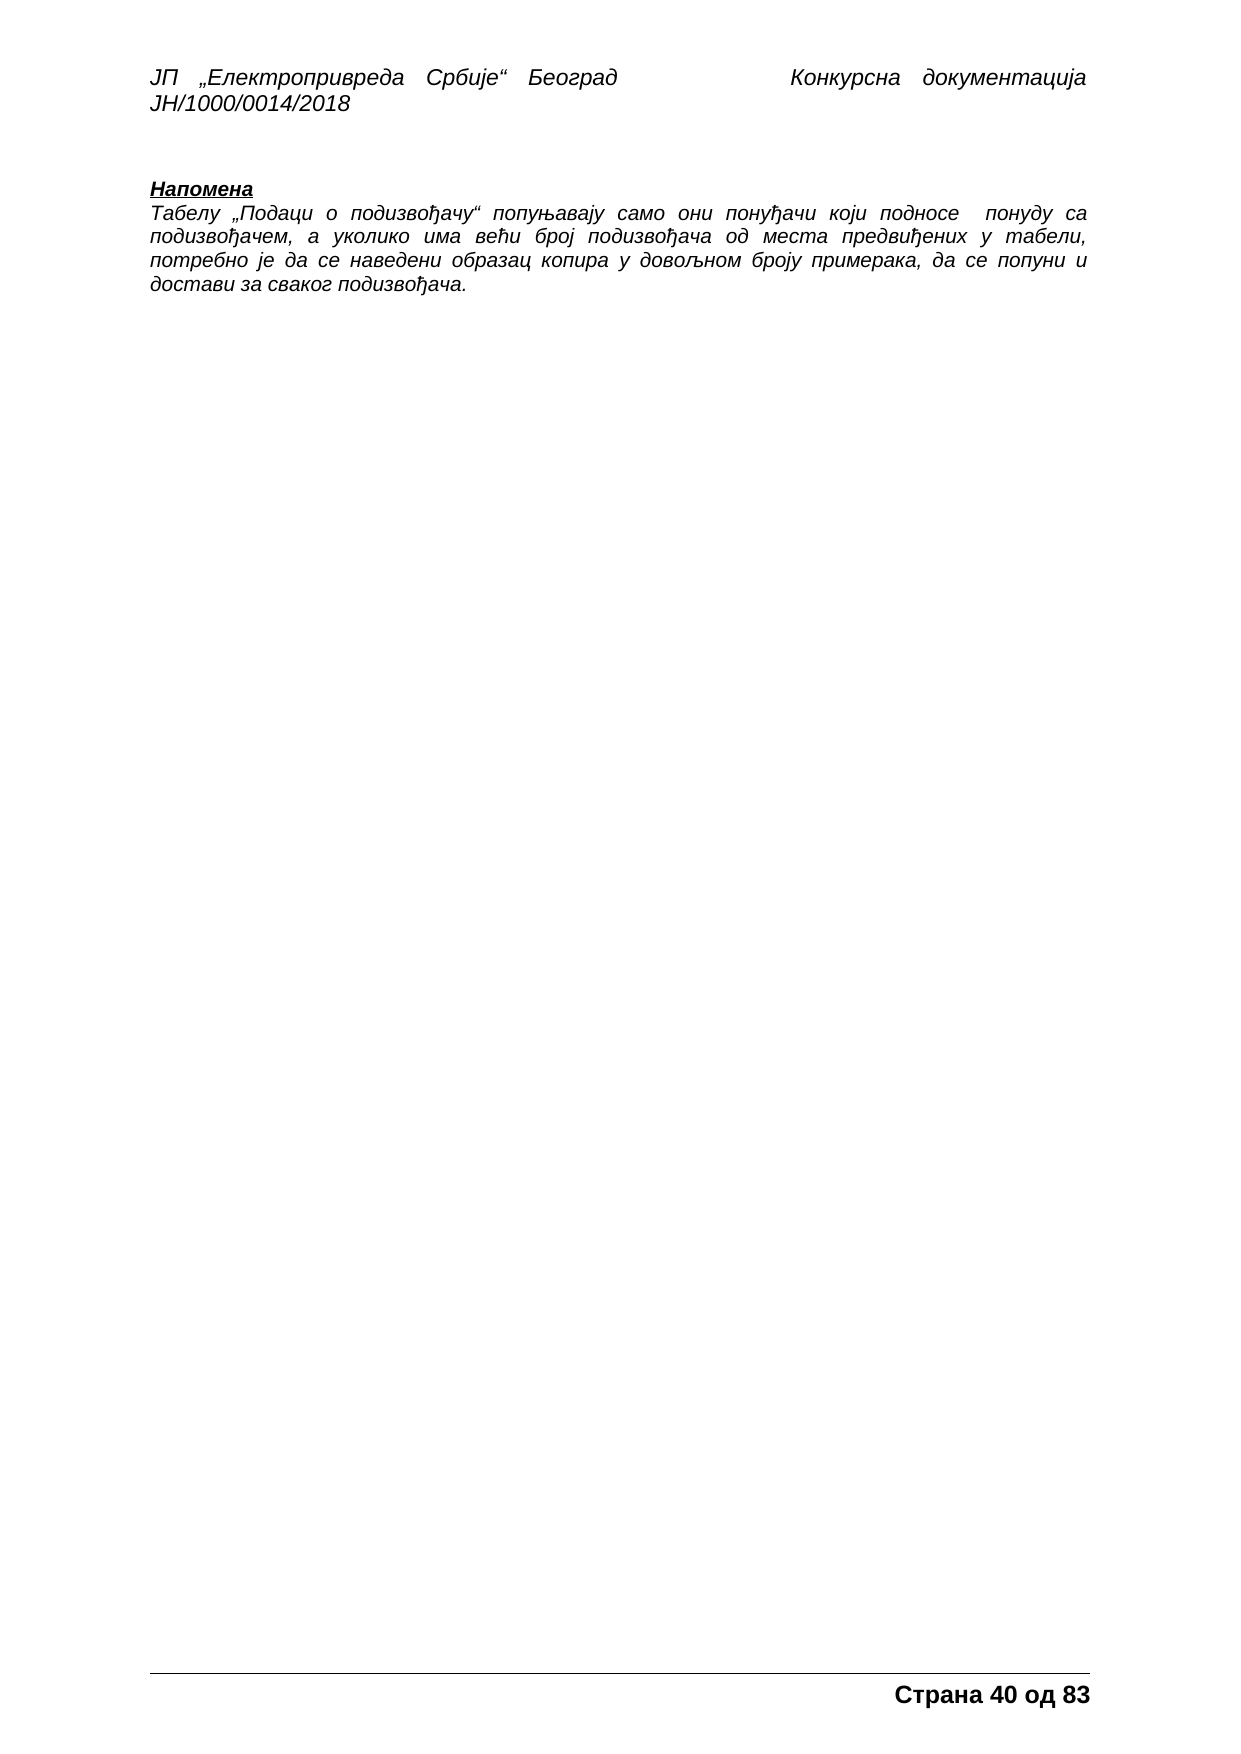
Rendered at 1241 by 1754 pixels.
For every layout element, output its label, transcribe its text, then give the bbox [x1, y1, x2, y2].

text Табелу „Подаци о подизвођачу“ попуњавају само они понуђачи који подносе понуду са подизвођачем, а уколико има већи број подизвођача од места предвиђених у табели, потребно је да се наведени образац копира у довољном броју примерака, да се попуни и достави за сваког подизвођача. [150, 200, 1090, 296]
text Напомена [150, 176, 1090, 200]
